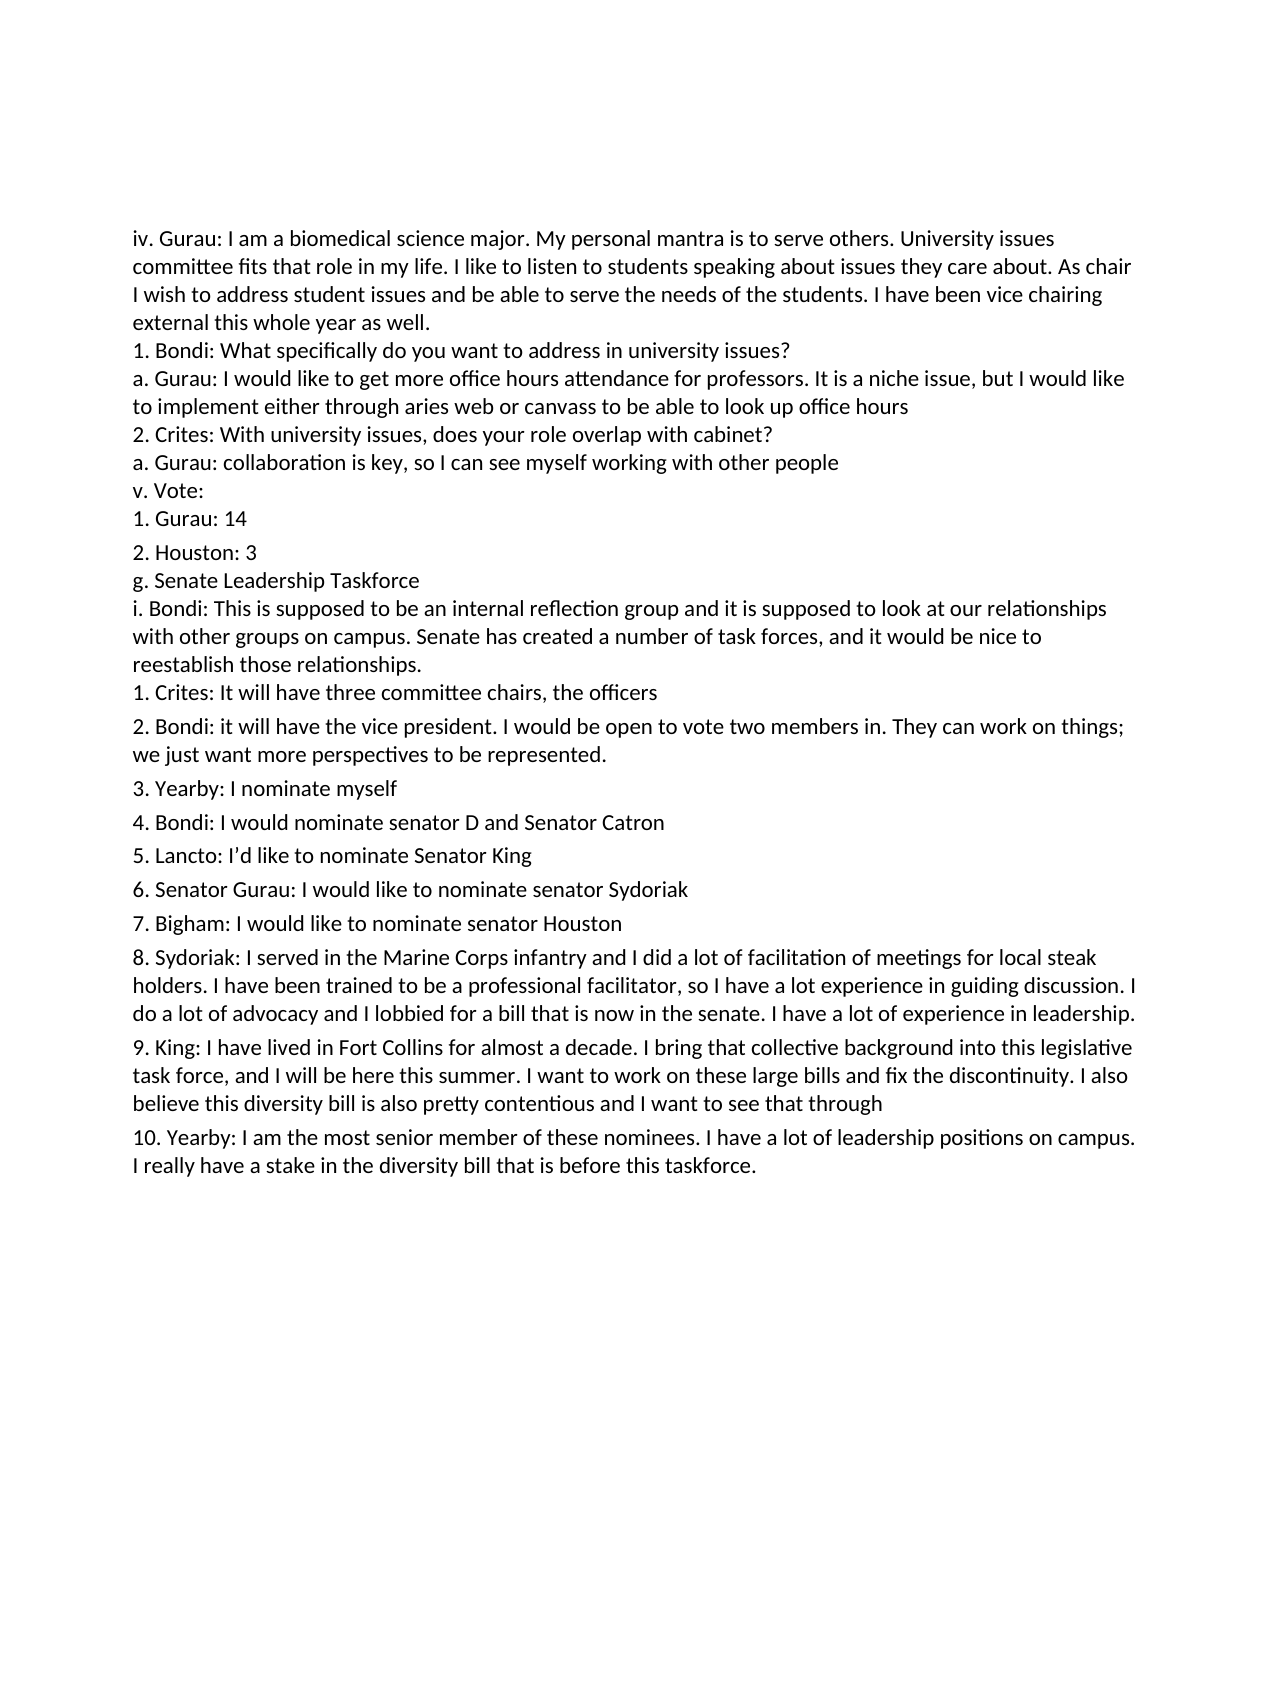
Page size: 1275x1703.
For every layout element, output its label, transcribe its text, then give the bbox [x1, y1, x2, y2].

text g. Senate Leadership Taskforce [132, 566, 1143, 594]
text 3. Yearby: I nominate myself [132, 774, 1143, 802]
text 2. Bondi: it will have the vice president. I would be open to vote two members in. They can work on things; we just want more perspectives to be represented. [132, 712, 1143, 768]
text a. Gurau: collaboration is key, so I can see myself working with other people [132, 448, 1143, 476]
text 8. Sydoriak: I served in the Marine Corps infantry and I did a lot of facilitation of meetings for local steak holders. I have been trained to be a professional facilitator, so I have a lot experience in guiding discussion. I do a lot of advocacy and I lobbied for a bill that is now in the senate. I have a lot of experience in leadership. [132, 943, 1143, 1027]
text 5. Lancto: I’d like to nominate Senator King [132, 841, 1143, 869]
text 1. Crites: It will have three committee chairs, the officers [132, 678, 1143, 706]
text 2. Crites: With university issues, does your role overlap with cabinet? [132, 420, 1143, 448]
text 2. Houston: 3 [132, 538, 1143, 566]
text iv. Gurau: I am a biomedical science major. My personal mantra is to serve others. University issues committee fits that role in my life. I like to listen to students speaking about issues they care about. As chair I wish to address student issues and be able to serve the needs of the students. I have been vice chairing external this whole year as well. [132, 224, 1143, 336]
text a. Gurau: I would like to get more office hours attendance for professors. It is a niche issue, but I would like to implement either through aries web or canvass to be able to look up office hours [132, 364, 1143, 420]
text 4. Bondi: I would nominate senator D and Senator Catron [132, 808, 1143, 836]
text i. Bondi: This is supposed to be an internal reflection group and it is supposed to look at our relationships with other groups on campus. Senate has created a number of task forces, and it would be nice to reestablish those relationships. [132, 594, 1143, 678]
text v. Vote: [132, 476, 1143, 504]
text 1. Bondi: What specifically do you want to address in university issues? [132, 336, 1143, 364]
text 6. Senator Gurau: I would like to nominate senator Sydoriak [132, 875, 1143, 903]
text 7. Bigham: I would like to nominate senator Houston [132, 909, 1143, 937]
text 1. Gurau: 14 [132, 504, 1143, 532]
text 10. Yearby: I am the most senior member of these nominees. I have a lot of leadership positions on campus. I really have a stake in the diversity bill that is before this taskforce. [132, 1123, 1143, 1179]
text 9. King: I have lived in Fort Collins for almost a decade. I bring that collective background into this legislative task force, and I will be here this summer. I want to work on these large bills and fix the discontinuity. I also believe this diversity bill is also pretty contentious and I want to see that through [132, 1033, 1143, 1117]
